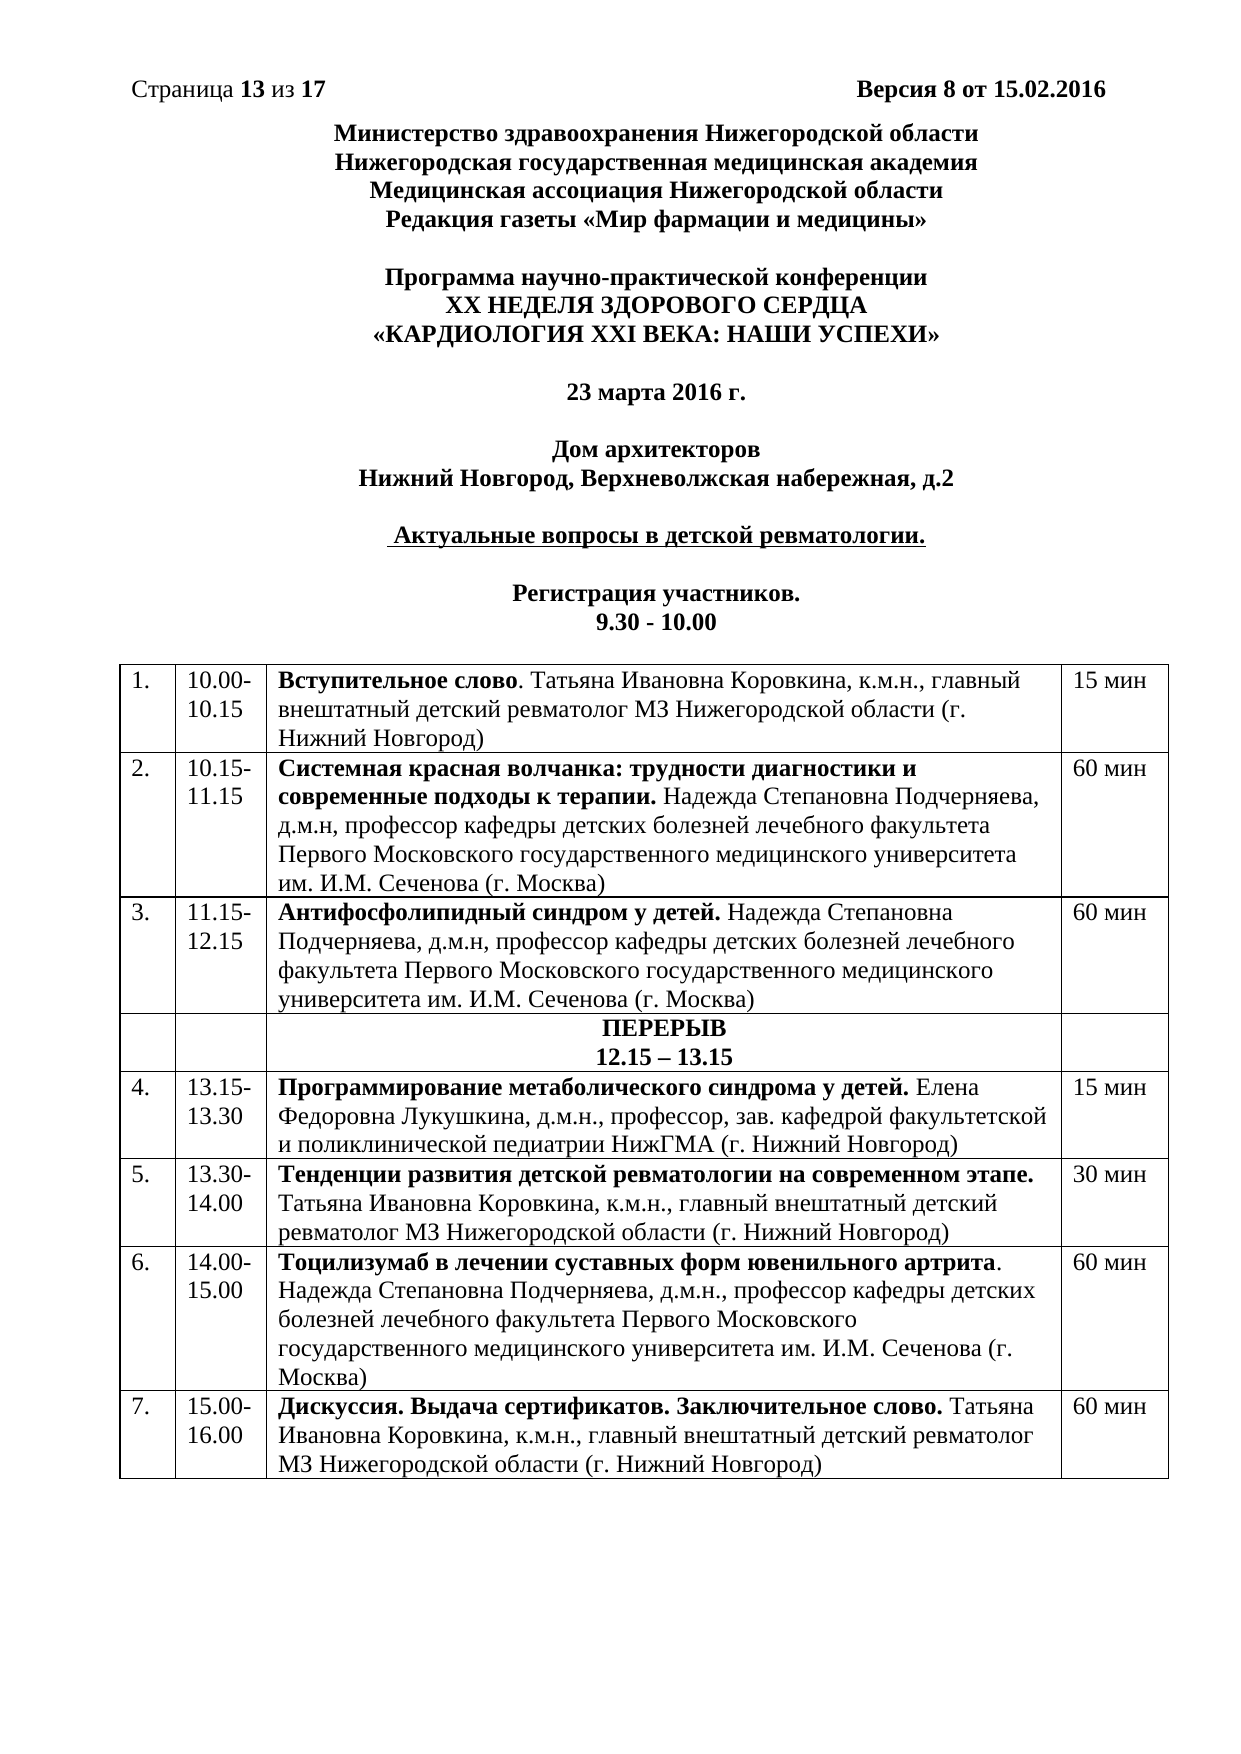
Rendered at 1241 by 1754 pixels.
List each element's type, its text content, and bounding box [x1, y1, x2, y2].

table_cell Дискуссия. Выдача сертификатов. Заключительное слово. Татьяна Ивановна Коровкина, к.м.н., главный внештатный детский ревматолог МЗ Нижегородской области (г. Нижний Новгород) [267, 1391, 1061, 1478]
table_cell 60 мин [1062, 1391, 1168, 1478]
table_cell [1062, 1014, 1168, 1071]
table_cell 15.00-16.00 [176, 1391, 266, 1478]
text Медицинская ассоциация Нижегородской области [131, 176, 1181, 204]
table_cell 3. [121, 898, 175, 1012]
table_cell 5. [121, 1159, 175, 1246]
text Нижний Новгород, Верхневолжская набережная, д.2 [131, 463, 1181, 492]
table_cell Системная красная волчанка: трудности диагностики и современные подходы к терапии. Надежда Степановна Подчерняева, д.м.н, профессор кафедры детских болезней лечебного факультета Первого Московского государственного медицинского университета им. И.М. Сеченова (г. Москва) [267, 753, 1061, 896]
table_cell 2. [121, 753, 175, 896]
text Дом архитекторов [131, 434, 1181, 463]
table_cell 60 мин [1062, 898, 1168, 1012]
table_cell 14.00-15.00 [176, 1247, 266, 1390]
table_cell [176, 1014, 266, 1071]
table_cell 6. [121, 1247, 175, 1390]
table_cell 4. [121, 1072, 175, 1158]
table_cell 30 мин [1062, 1159, 1168, 1246]
table_cell 60 мин [1062, 1247, 1168, 1390]
table_cell 13.30-14.00 [176, 1159, 266, 1246]
text Министерство здравоохранения Нижегородской области [131, 118, 1181, 147]
text «КАРДИОЛОГИЯ XXI ВЕКА: НАШИ УСПЕХИ» [131, 319, 1181, 348]
text 23 марта 2016 г. [131, 377, 1181, 406]
table_header 10.00-10.15 [176, 665, 266, 752]
table_cell Антифосфолипидный синдром у детей. Надежда Степановна Подчерняева, д.м.н, профессор кафедры детских болезней лечебного факультета Первого Московского государственного медицинского университета им. И.М. Сеченова (г. Москва) [267, 898, 1061, 1012]
text Регистрация участников. [131, 578, 1181, 607]
table_cell ПЕРЕРЫВ 12.15 – 13.15 [267, 1014, 1061, 1071]
table_header 15 мин [1062, 665, 1168, 752]
text 9.30 - 10.00 [131, 607, 1181, 636]
table_header Вступительное слово. Татьяна Ивановна Коровкина, к.м.н., главный внештатный детский ревматолог МЗ Нижегородской области (г. Нижний Новгород) [267, 665, 1061, 752]
table_cell 11.15-12.15 [176, 898, 266, 1012]
text Нижегородская государственная медицинская академия [131, 147, 1181, 176]
table_cell 7. [121, 1391, 175, 1478]
table_cell 15 мин [1062, 1072, 1168, 1158]
table_cell 10.15-11.15 [176, 753, 266, 896]
table_cell 13.15-13.30 [176, 1072, 266, 1158]
table_cell [121, 1014, 175, 1071]
table_header 1. [121, 665, 175, 752]
text Программа научно-практической конференции [131, 262, 1181, 291]
text Редакция газеты «Мир фармации и медицины» [131, 204, 1181, 233]
table_cell Программирование метаболического синдрома у детей. Елена Федоровна Лукушкина, д.м.н., профессор, зав. кафедрой факультетской и поликлинической педиатрии НижГМА (г. Нижний Новгород) [267, 1072, 1061, 1158]
table_cell Тоцилизумаб в лечении суставных форм ювенильного артрита. Надежда Степановна Подчерняева, д.м.н., профессор кафедры детских болезней лечебного факультета Первого Московского государственного медицинского университета им. И.М. Сеченова (г. Москва) [267, 1247, 1061, 1390]
table_cell 60 мин [1062, 753, 1168, 896]
text Актуальные вопросы в детской ревматологии. [131, 521, 1181, 549]
table_cell Тенденции развития детской ревматологии на современном этапе. Татьяна Ивановна Коровкина, к.м.н., главный внештатный детский ревматолог МЗ Нижегородской области (г. Нижний Новгород) [267, 1159, 1061, 1246]
text XX НЕДЕЛЯ ЗДОРОВОГО СЕРДЦА [131, 291, 1181, 319]
